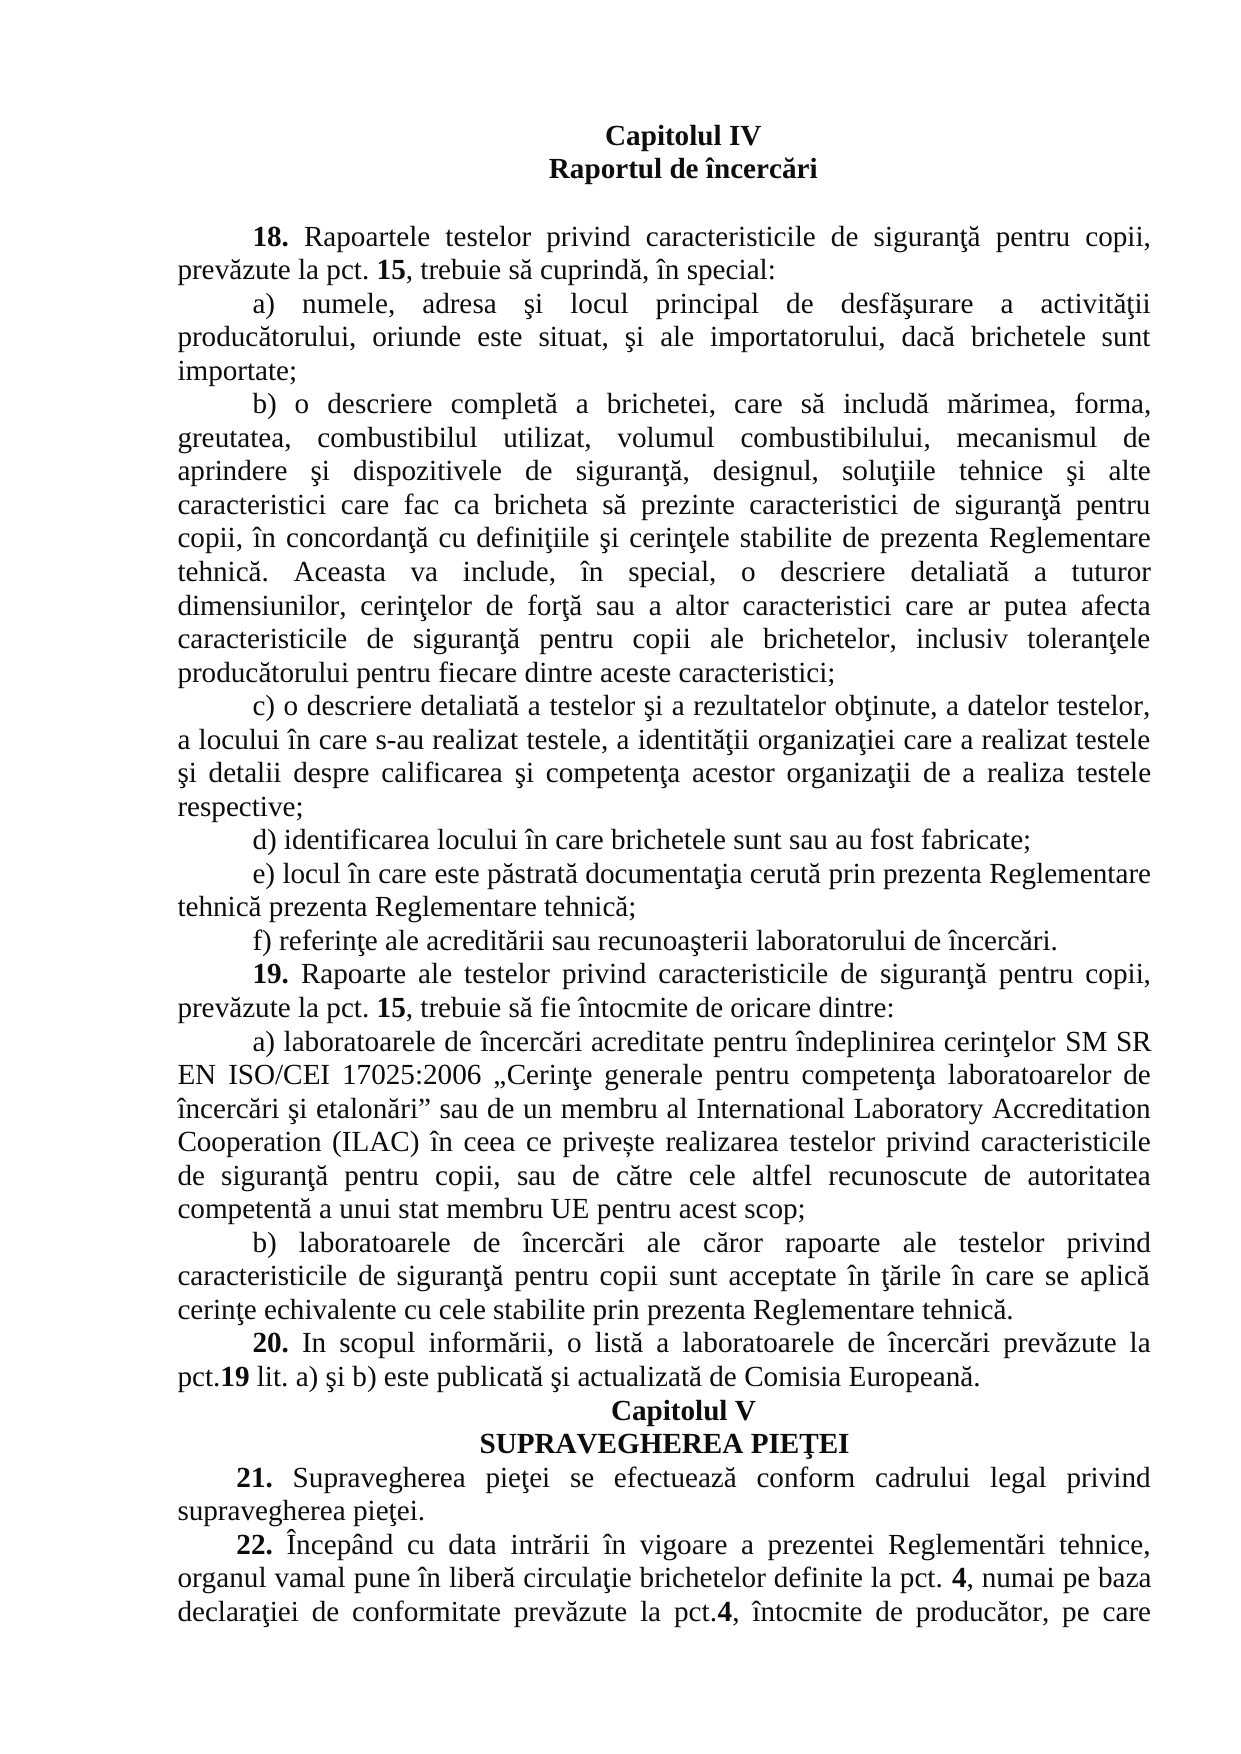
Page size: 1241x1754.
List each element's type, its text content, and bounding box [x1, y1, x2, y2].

text a) numele, adresa şi locul principal de desfăşurare a activităţii producătorului, oriunde este situat, şi ale importatorului, dacă brichetele sunt importate; [177, 286, 1152, 386]
text e) locul în care este păstrată documentaţia cerută prin prezenta Reglementare tehnică prezenta Reglementare tehnică; [177, 856, 1152, 923]
text Raportul de încercări [215, 152, 1152, 185]
text 18. Rapoartele testelor privind caracteristicile de siguranţă pentru copii, prevăzute la pct. 15, trebuie să cuprindă, în special: [177, 219, 1152, 286]
text f) referinţe ale acreditării sau recunoaşterii laboratorului de încercări. [177, 923, 1152, 957]
text b) laboratoarele de încercări ale căror rapoarte ale testelor privind caracteristicile de siguranţă pentru copii sunt acceptate în ţările în care se aplică cerinţe echivalente cu cele stabilite prin prezenta Reglementare tehnică. [177, 1225, 1152, 1326]
text Capitolul IV [215, 118, 1152, 152]
text SUPRAVEGHEREA PIEŢEI [177, 1426, 1152, 1460]
text 20. In scopul informării, o listă a laboratoarele de încercări prevăzute la pct.19 lit. a) şi b) este publicată şi actualizată de Comisia Europeană. [177, 1326, 1152, 1393]
text b) o descriere completă a brichetei, care să includă mărimea, forma, greutatea, combustibilul utilizat, volumul combustibilului, mecanismul de aprindere şi dispozitivele de siguranţă, designul, soluţiile tehnice şi alte caracteristici care fac ca bricheta să prezinte caracteristici de siguranţă pentru copii, în concordanţă cu definiţiile şi cerinţele stabilite de prezenta Reglementare tehnică. Aceasta va include, în special, o descriere detaliată a tuturor dimensiunilor, cerinţelor de forţă sau a altor caracteristici care ar putea afecta caracteristicile de siguranţă pentru copii ale brichetelor, inclusiv toleranţele producătorului pentru fiecare dintre aceste caracteristici; [177, 386, 1152, 688]
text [177, 1527, 1152, 1627]
text 21. Supravegherea pieţei se efectuează conform cadrului legal privind supravegherea pieţei. [177, 1460, 1152, 1527]
text c) o descriere detaliată a testelor şi a rezultatelor obţinute, a datelor testelor, a locului în care s-au realizat testele, a identităţii organizaţiei care a realizat testele şi detalii despre calificarea şi competenţa acestor organizaţii de a realiza testele respective; [177, 688, 1152, 822]
text d) identificarea locului în care brichetele sunt sau au fost fabricate; [177, 822, 1152, 856]
text Capitolul V [215, 1393, 1152, 1426]
text 19. Rapoarte ale testelor privind caracteristicile de siguranţă pentru copii, prevăzute la pct. 15, trebuie să fie întocmite de oricare dintre: [177, 957, 1152, 1024]
text a) laboratoarele de încercări acreditate pentru îndeplinirea cerinţelor SM SR EN ISO/CEI 17025:2006 „Cerinţe generale pentru competenţa laboratoarelor de încercări şi etalonări” sau de un membru al International Laboratory Accreditation Cooperation (ILAC) în ceea ce privește realizarea testelor privind caracteristicile de siguranţă pentru copii, sau de către cele altfel recunoscute de autoritatea competentă a unui stat membru UE pentru acest scop; [177, 1024, 1152, 1225]
